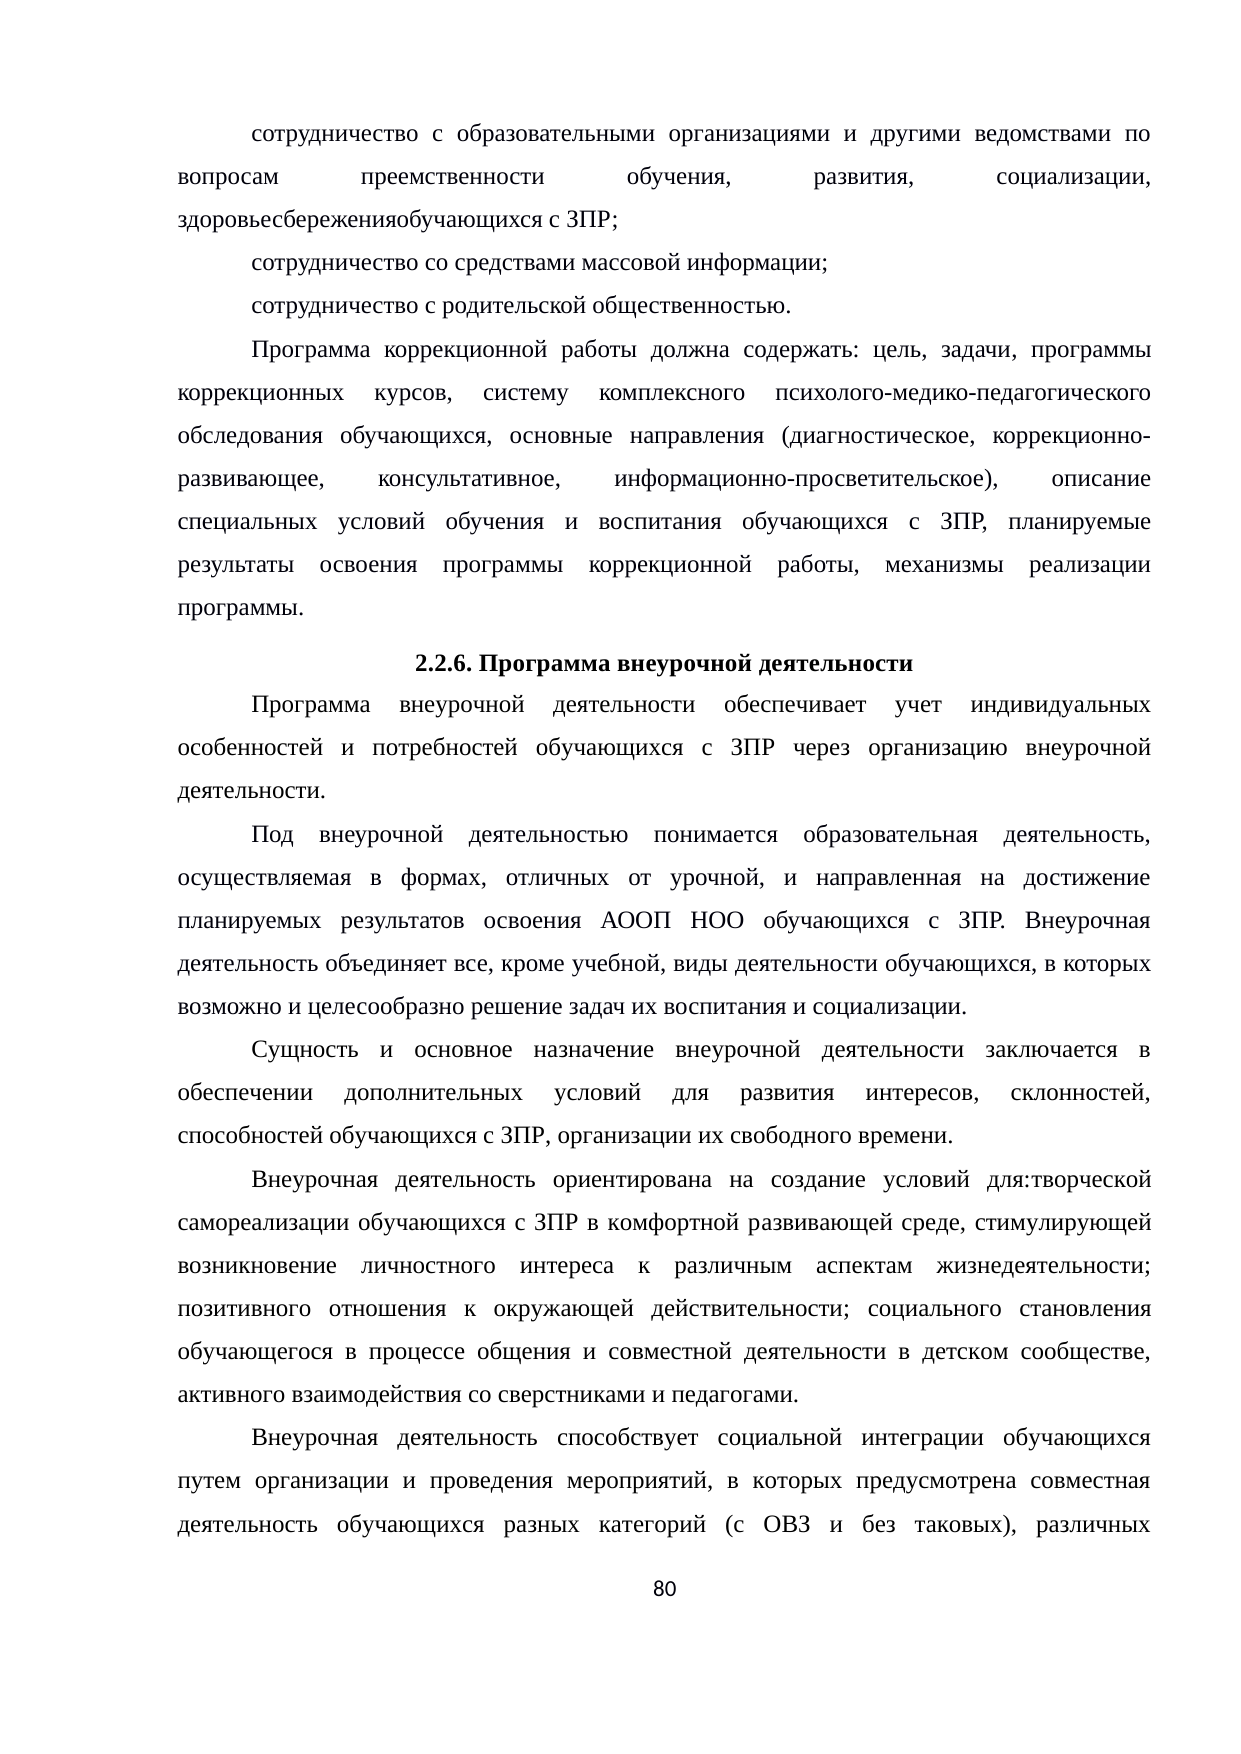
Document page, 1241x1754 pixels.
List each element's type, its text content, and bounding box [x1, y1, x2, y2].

text Сущность и основное назначение внеурочной деятельности заключается в обеспечении дополнительных условий для развития интересов, склонностей, способностей обучающихся с ЗПР, организации их свободного времени. [177, 1034, 1152, 1149]
text сотрудничество со средствами массовой информации; [177, 247, 1152, 276]
text Программа внеурочной деятельности обеспечивает учет индивидуальных особенностей и потребностей обучающихся с ЗПР через организацию внеурочной деятельности. [177, 689, 1152, 804]
text Внеурочная деятельность ориентирована на создание условий для:творческой самореализации обучающихся с ЗПР в комфортной развивающей среде, стимулирующей возникновение личностного интереса к различным аспектам жизнедеятельности; позитивного отношения к окружающей действительности; социального становления обучающегося в процессе общения и совместной деятельности в детском сообществе, активного взаимодействия со сверстниками и педагогами. [177, 1164, 1152, 1408]
text сотрудничество с образовательными организациями и другими ведомствами по вопросам преемственности обучения, развития, социализации, здоровьесбереженияобучающихся с ЗПР; [177, 118, 1152, 233]
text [177, 1422, 1152, 1537]
text Программа коррекционной работы должна содержать: цель, задачи, программы коррекционных курсов, систему комплексного психолого-медико-педагогического обследования обучающихся, основные направления (диагностическое, коррекционно-развивающее, консультативное, информационно-просветительское), описание специальных условий обучения и воспитания обучающихся с ЗПР, планируемые результаты освоения программы коррекционной работы, механизмы реализации программы. [177, 334, 1152, 621]
text 2.2.6. Программа внеурочной деятельности [177, 648, 1152, 677]
text Под внеурочной деятельностью понимается образовательная деятельность, осуществляемая в формах, отличных от урочной, и направленная на достижение планируемых результатов освоения АООП НОО обучающихся с ЗПР. Внеурочная деятельность объединяет все, кроме учебной, виды деятельности обучающихся, в которых возможно и целесообразно решение задач их воспитания и социализации. [177, 819, 1152, 1020]
text сотрудничество с родительской общественностью. [177, 291, 1152, 319]
